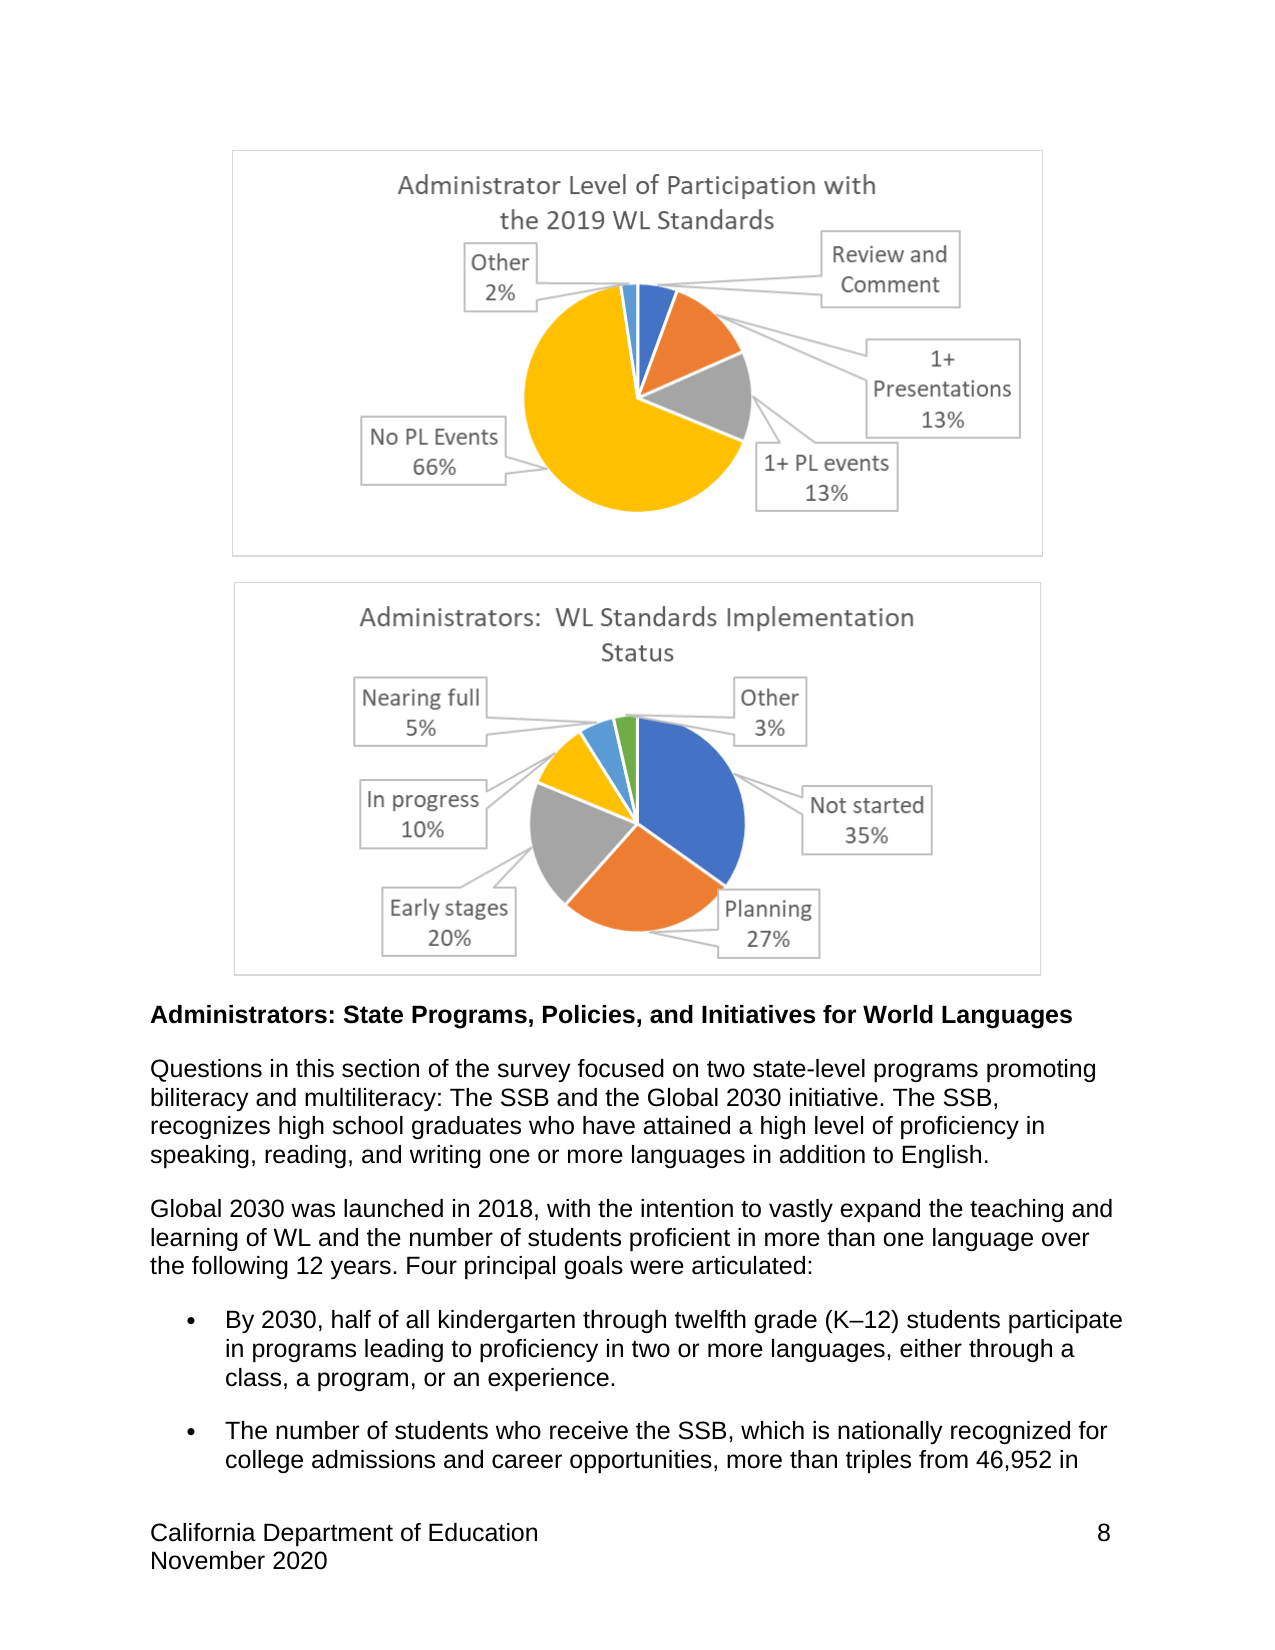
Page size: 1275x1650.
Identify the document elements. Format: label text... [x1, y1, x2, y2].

picture [232, 150, 1043, 557]
text Questions in this section of the survey focused on two state-level programs promoting biliteracy and multiliteracy: The SSB and the Global 2030 initiative. The SSB, recognizes high school graduates who have attained a high level of proficiency in speaking, reading, and writing one or more languages in addition to English. [150, 1054, 1125, 1169]
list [187, 1416, 1125, 1474]
list By 2030, half of all kindergarten through twelfth grade (K–12) students participate in programs leading to proficiency in two or more languages, either through a class, a program, or an experience. [187, 1305, 1125, 1391]
subtitle Administrators: State Programs, Policies, and Initiatives for World Languages [150, 1000, 1125, 1029]
text Global 2030 was launched in 2018, with the intention to vastly expand the teaching and learning of WL and the number of students proficient in more than one language over the following 12 years. Four principal goals were articulated: [150, 1194, 1125, 1280]
picture [233, 582, 1042, 976]
